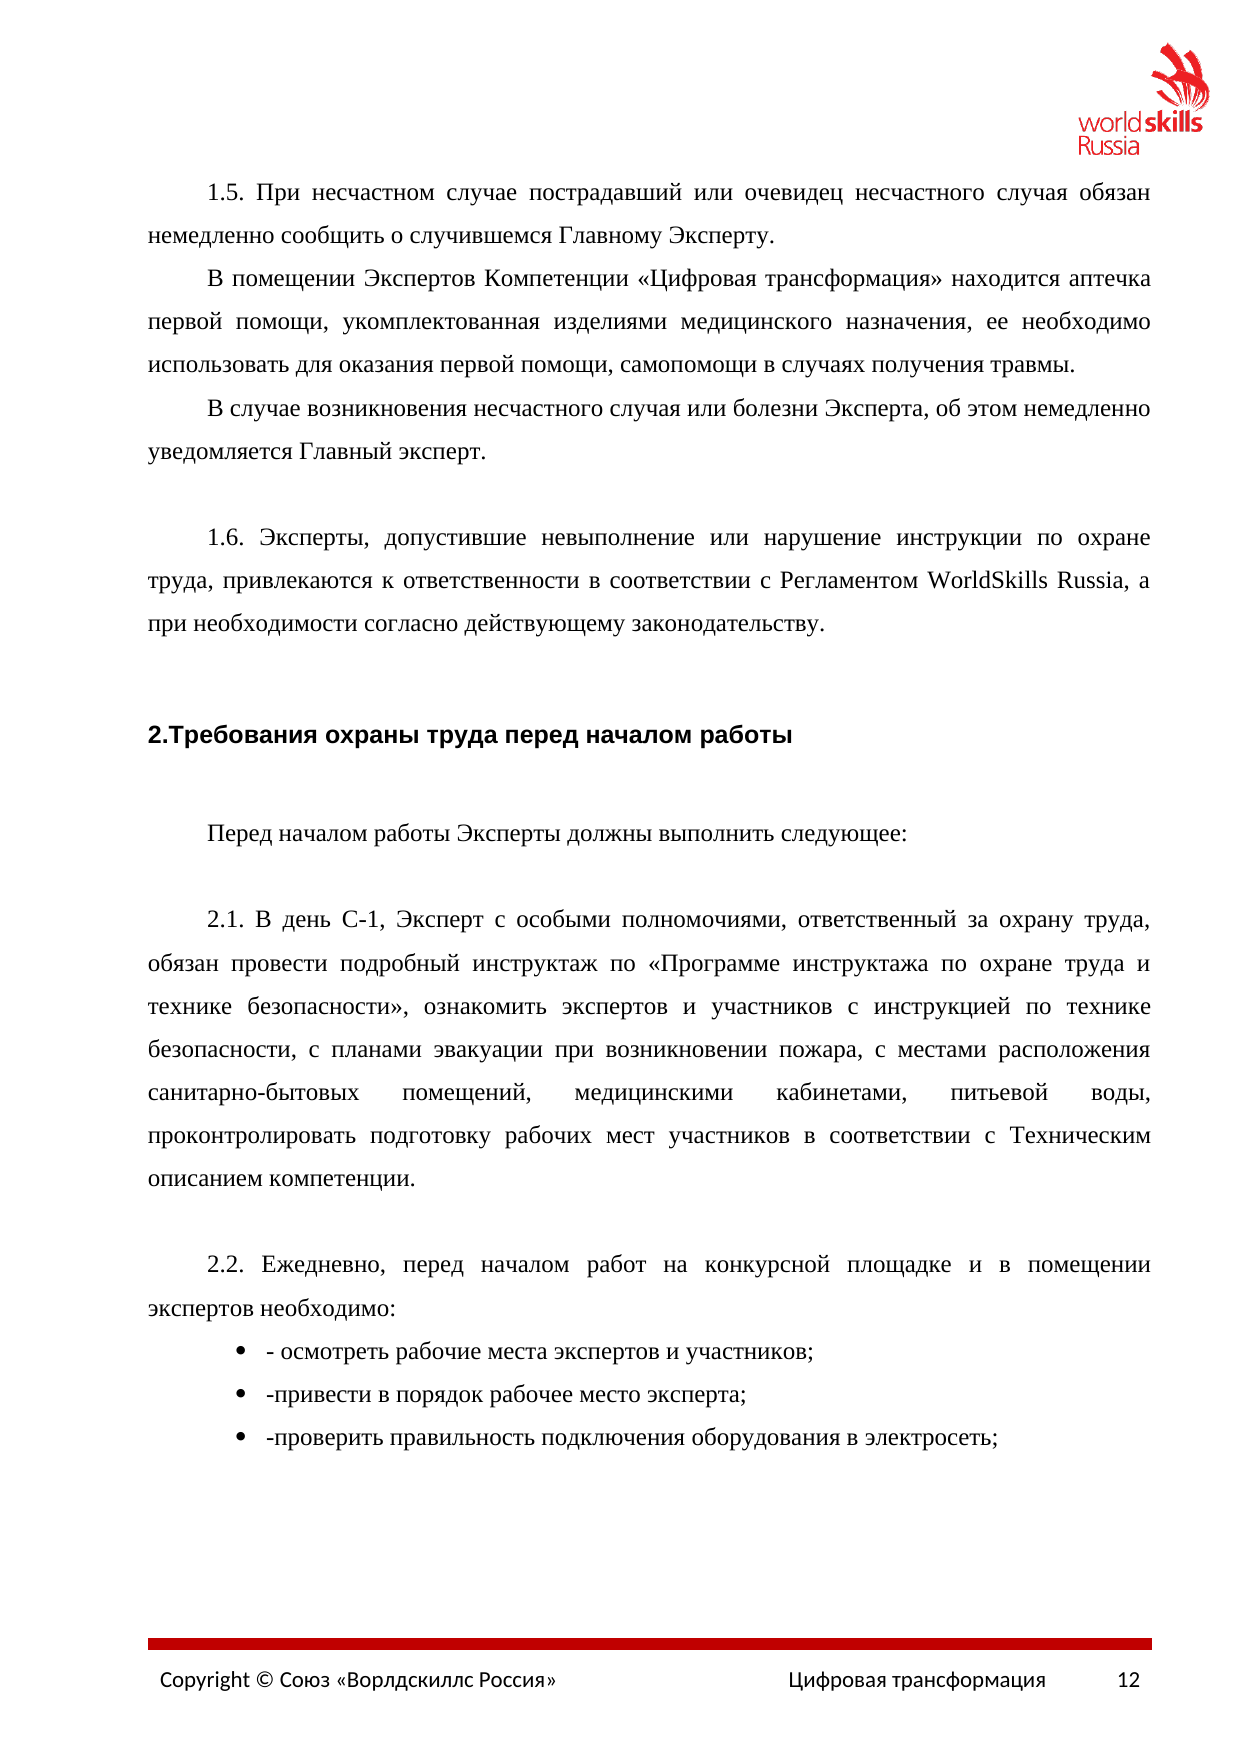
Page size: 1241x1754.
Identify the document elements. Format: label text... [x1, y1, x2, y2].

picture [1078, 42, 1235, 155]
list В помещении Экспертов Компетенции «Цифровая трансформация» находится аптечка первой помощи, укомплектованная изделиями медицинского назначения, ее необходимо использовать для оказания первой помощи, самопомощи в случаях получения травмы. [148, 263, 1152, 378]
list 1.5. При несчастном случае пострадавший или очевидец несчастного случая обязан немедленно сообщить о случившемся Главному Эксперту. [148, 177, 1152, 249]
text - осмотреть рабочие места экспертов и участников; [236, 1336, 1152, 1364]
text 2.Требования охраны труда перед началом работы [148, 719, 1152, 748]
list 1.6. Эксперты, допустившие невыполнение или нарушение инструкции по охране труда, привлекаются к ответственности в соответствии с Регламентом WorldSkills Russia, а при необходимости согласно действующему законодательству. [148, 522, 1152, 637]
list Перед началом работы Эксперты должны выполнить следующее: [148, 818, 1152, 847]
text -привести в порядок рабочее место эксперта; [236, 1379, 1152, 1408]
list 2.1. В день С-1, Эксперт с особыми полномочиями, ответственный за охрану труда, обязан провести подробный инструктаж по «Программе инструктажа по охране труда и технике безопасности», ознакомить экспертов и участников с инструкцией по технике безопасности, с планами эвакуации при возникновении пожара, с местами расположения санитарно-бытовых помещений, медицинскими кабинетами, питьевой воды, проконтролировать подготовку рабочих мест участников в соответствии с Техническим описанием компетенции. [148, 904, 1152, 1192]
text -проверить правильность подключения оборудования в электросеть; [236, 1422, 1152, 1451]
list В случае возникновения несчастного случая или болезни Эксперта, об этом немедленно уведомляется Главный эксперт. [148, 393, 1152, 464]
list 2.2. Ежедневно, перед началом работ на конкурсной площадке и в помещении экспертов необходимо: [148, 1249, 1152, 1321]
